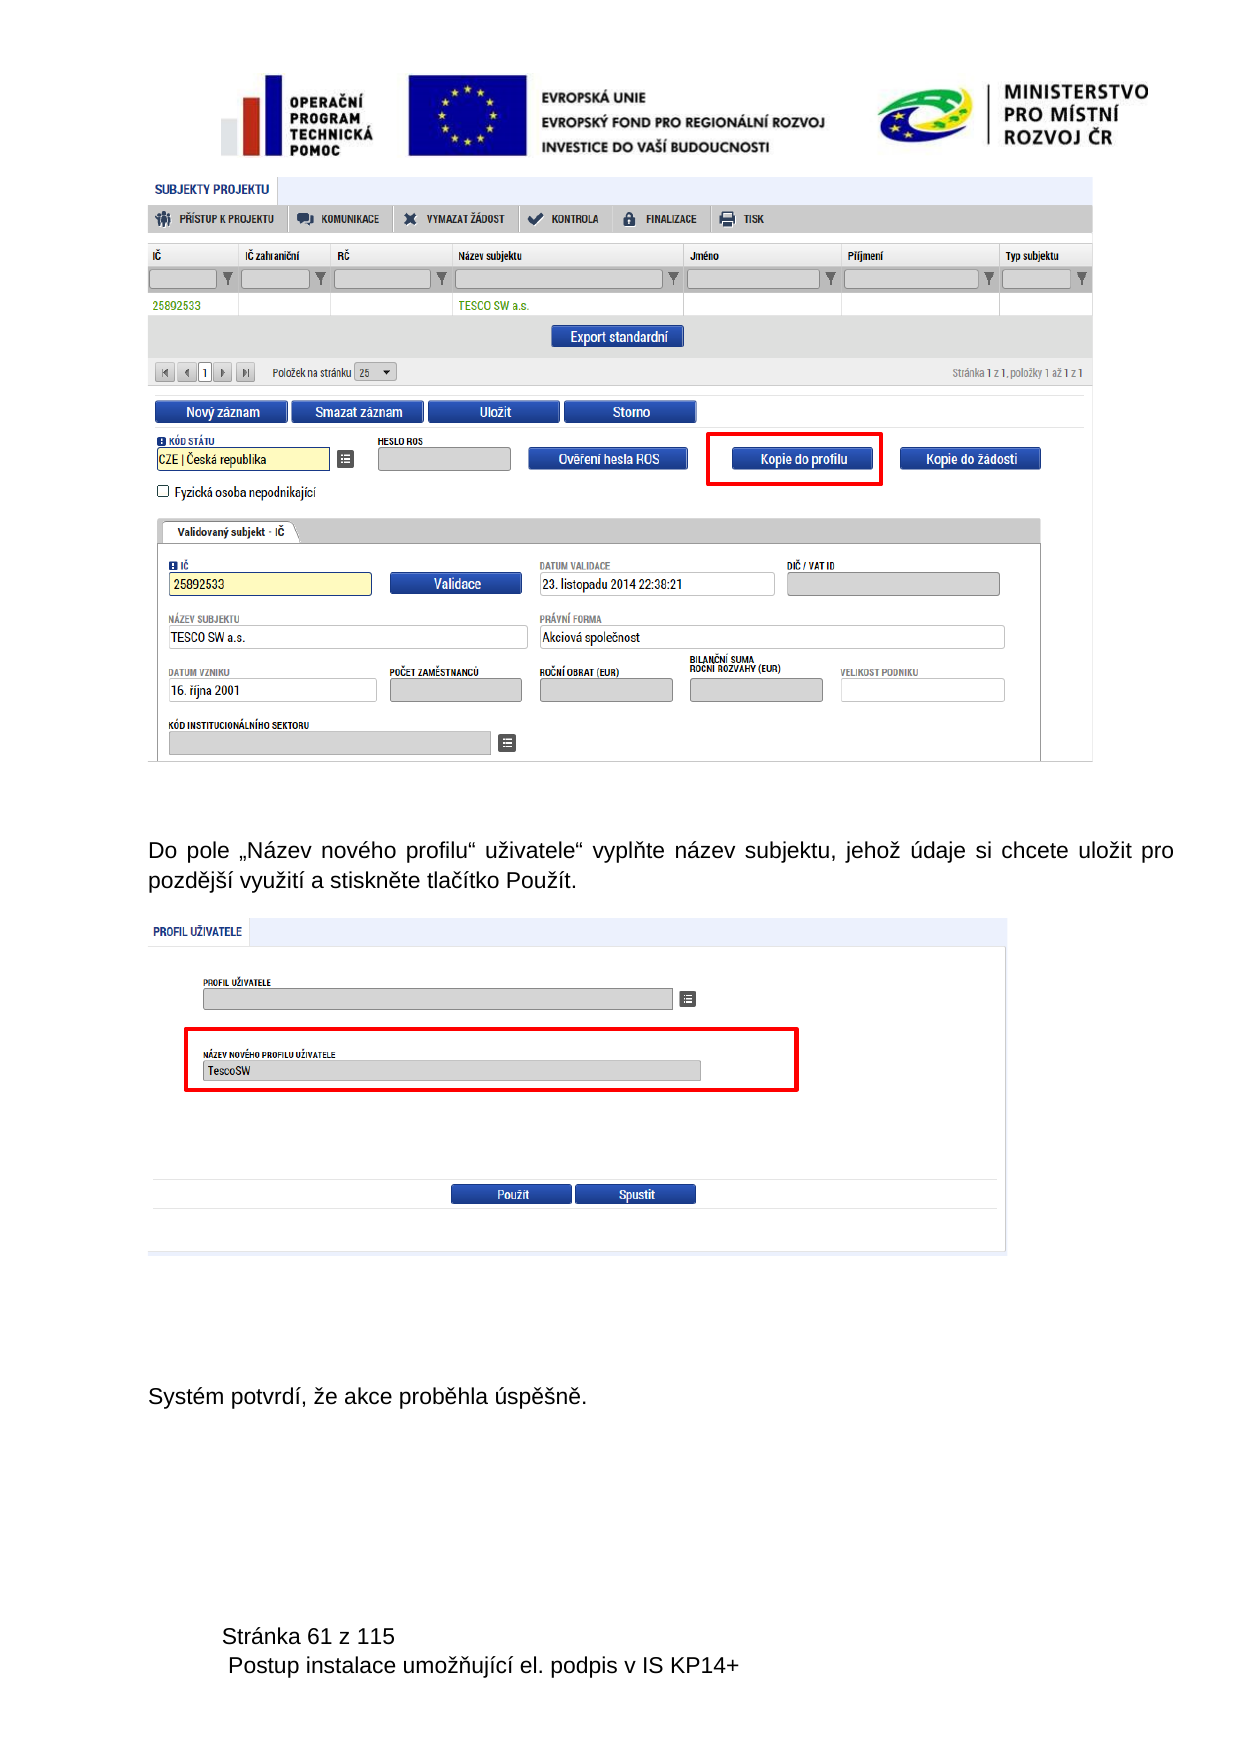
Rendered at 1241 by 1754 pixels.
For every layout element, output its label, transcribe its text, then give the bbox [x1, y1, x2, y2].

text Do pole „Název nového profilu“ uživatele“ vyplňte název subjektu, jehož údaje si chcete uložit pro pozdější využití a stiskněte tlačítko Použít. [148, 837, 1175, 893]
picture [221, 73, 1148, 158]
picture [147, 177, 1093, 762]
text Systém potvrdí, že akce proběhla úspěšně. [148, 1383, 1175, 1409]
picture [147, 918, 1008, 1256]
